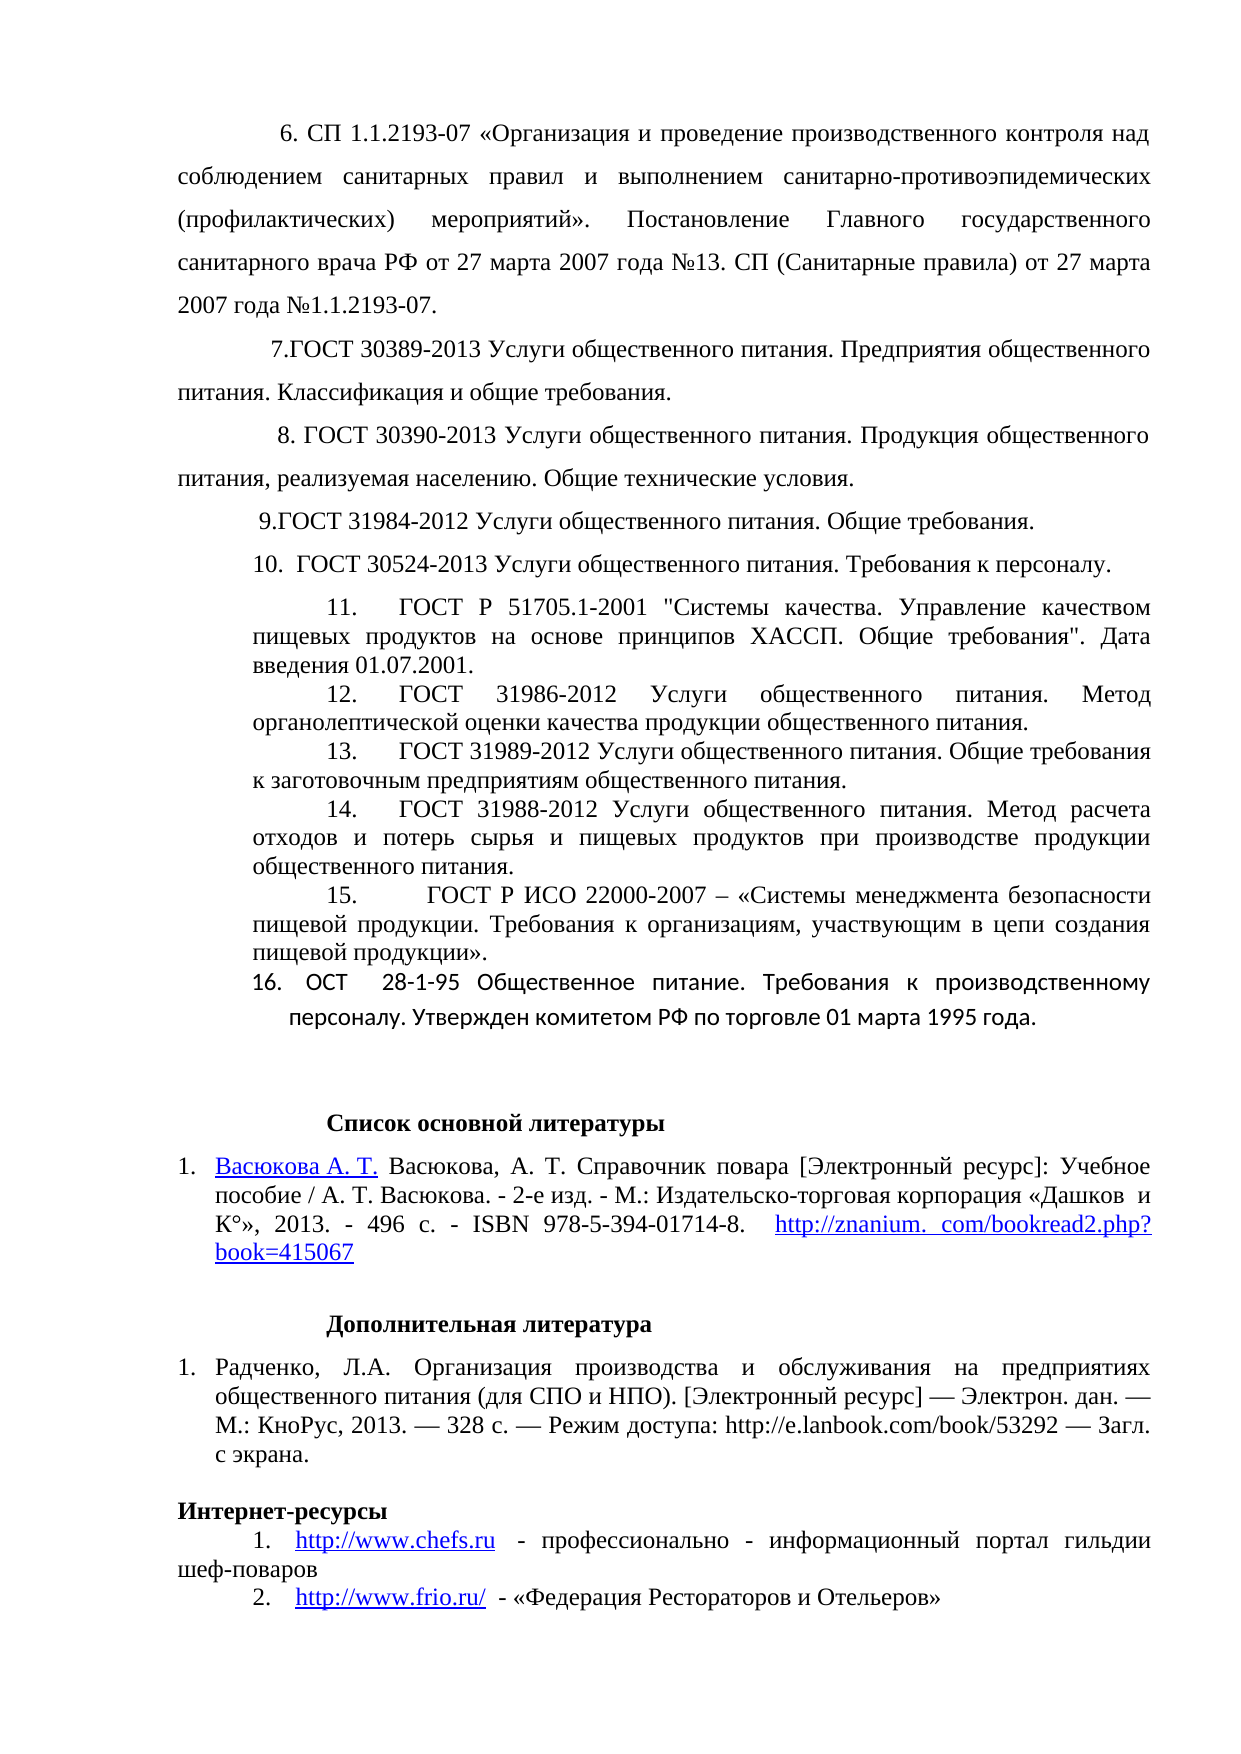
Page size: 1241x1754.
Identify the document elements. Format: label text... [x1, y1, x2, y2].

list ОСТ 28-1-95 Общественное питание. Требования к производственному персоналу. Утвержден комитетом РФ по торговле 01 марта 1995 года. [251, 966, 1152, 1032]
list Васюкова А. Т. Васюкова, А. Т. Справочник повара [Электронный ресурс]: Учебное пособие / А. Т. Васюкова. - 2-е изд. - М.: Издательско-торговая корпорация «Дашков и К°», 2013. - 496 с. - ISBN 978-5-394-01714-8. http://znanium. com/bookread2.php? book=415067 [177, 1151, 1152, 1266]
list ГОСТ Р ИСО 22000-2007 – «Системы менеджмента безопасности пищевой продукции. Требования к организациям, участвующим в цепи создания пищевой продукции». [252, 880, 1152, 966]
list ГОСТ Р 51705.1-2001 "Системы качества. Управление качеством пищевых продуктов на основе принципов ХАССП. Общие требования". Дата введения 01.07.2001. [252, 592, 1152, 679]
text 9.ГОСТ 31984-2012 Услуги общественного питания. Общие требования. [177, 506, 1152, 535]
list ГОСТ 31986-2012 Услуги общественного питания. Метод органолептической оценки качества продукции общественного питания. [252, 679, 1152, 736]
text Список основной литературы [252, 1108, 1152, 1137]
text 10. ГОСТ 30524-2013 Услуги общественного питания. Требования к персоналу. [177, 549, 1152, 578]
text 8. ГОСТ 30390-2013 Услуги общественного питания. Продукция общественного питания, реализуемая населению. Общие технические условия. [177, 420, 1152, 492]
list Радченко, Л.А. Организация производства и обслуживания на предприятиях общественного питания (для СПО и НПО). [Электронный ресурс] — Электрон. дан. — М.: КноРус, 2013. — 328 с. — Режим доступа: http://e.lanbook.com/book/53292 — Загл. с экрана. [177, 1352, 1152, 1467]
text 7.ГОСТ 30389-2013 Услуги общественного питания. Предприятия общественного питания. Классификация и общие требования. [177, 334, 1152, 406]
list ГОСТ 31988-2012 Услуги общественного питания. Метод расчета отходов и потерь сырья и пищевых продуктов при производстве продукции общественного питания. [252, 794, 1152, 880]
list http://www.frio.ru/ - «Федерация Рестораторов и Отельеров» [177, 1582, 1152, 1611]
text Интернет-ресурсы [177, 1496, 1152, 1525]
text 6. СП 1.1.2193-07 «Организация и проведение производственного контроля над соблюдением санитарных правил и выполнением санитарно-противоэпидемических (профилактических) мероприятий». Постановление Главного государственного санитарного врача РФ от 27 марта 2007 года №13. СП (Санитарные правила) от 27 марта 2007 года №1.1.2193-07. [177, 118, 1152, 319]
list http://www.chefs.ru - профессионально - информационный портал гильдии шеф-поваров [177, 1525, 1152, 1582]
list ГОСТ 31989-2012 Услуги общественного питания. Общие требования к заготовочным предприятиям общественного питания. [252, 736, 1152, 794]
text Дополнительная литература [252, 1309, 1152, 1338]
